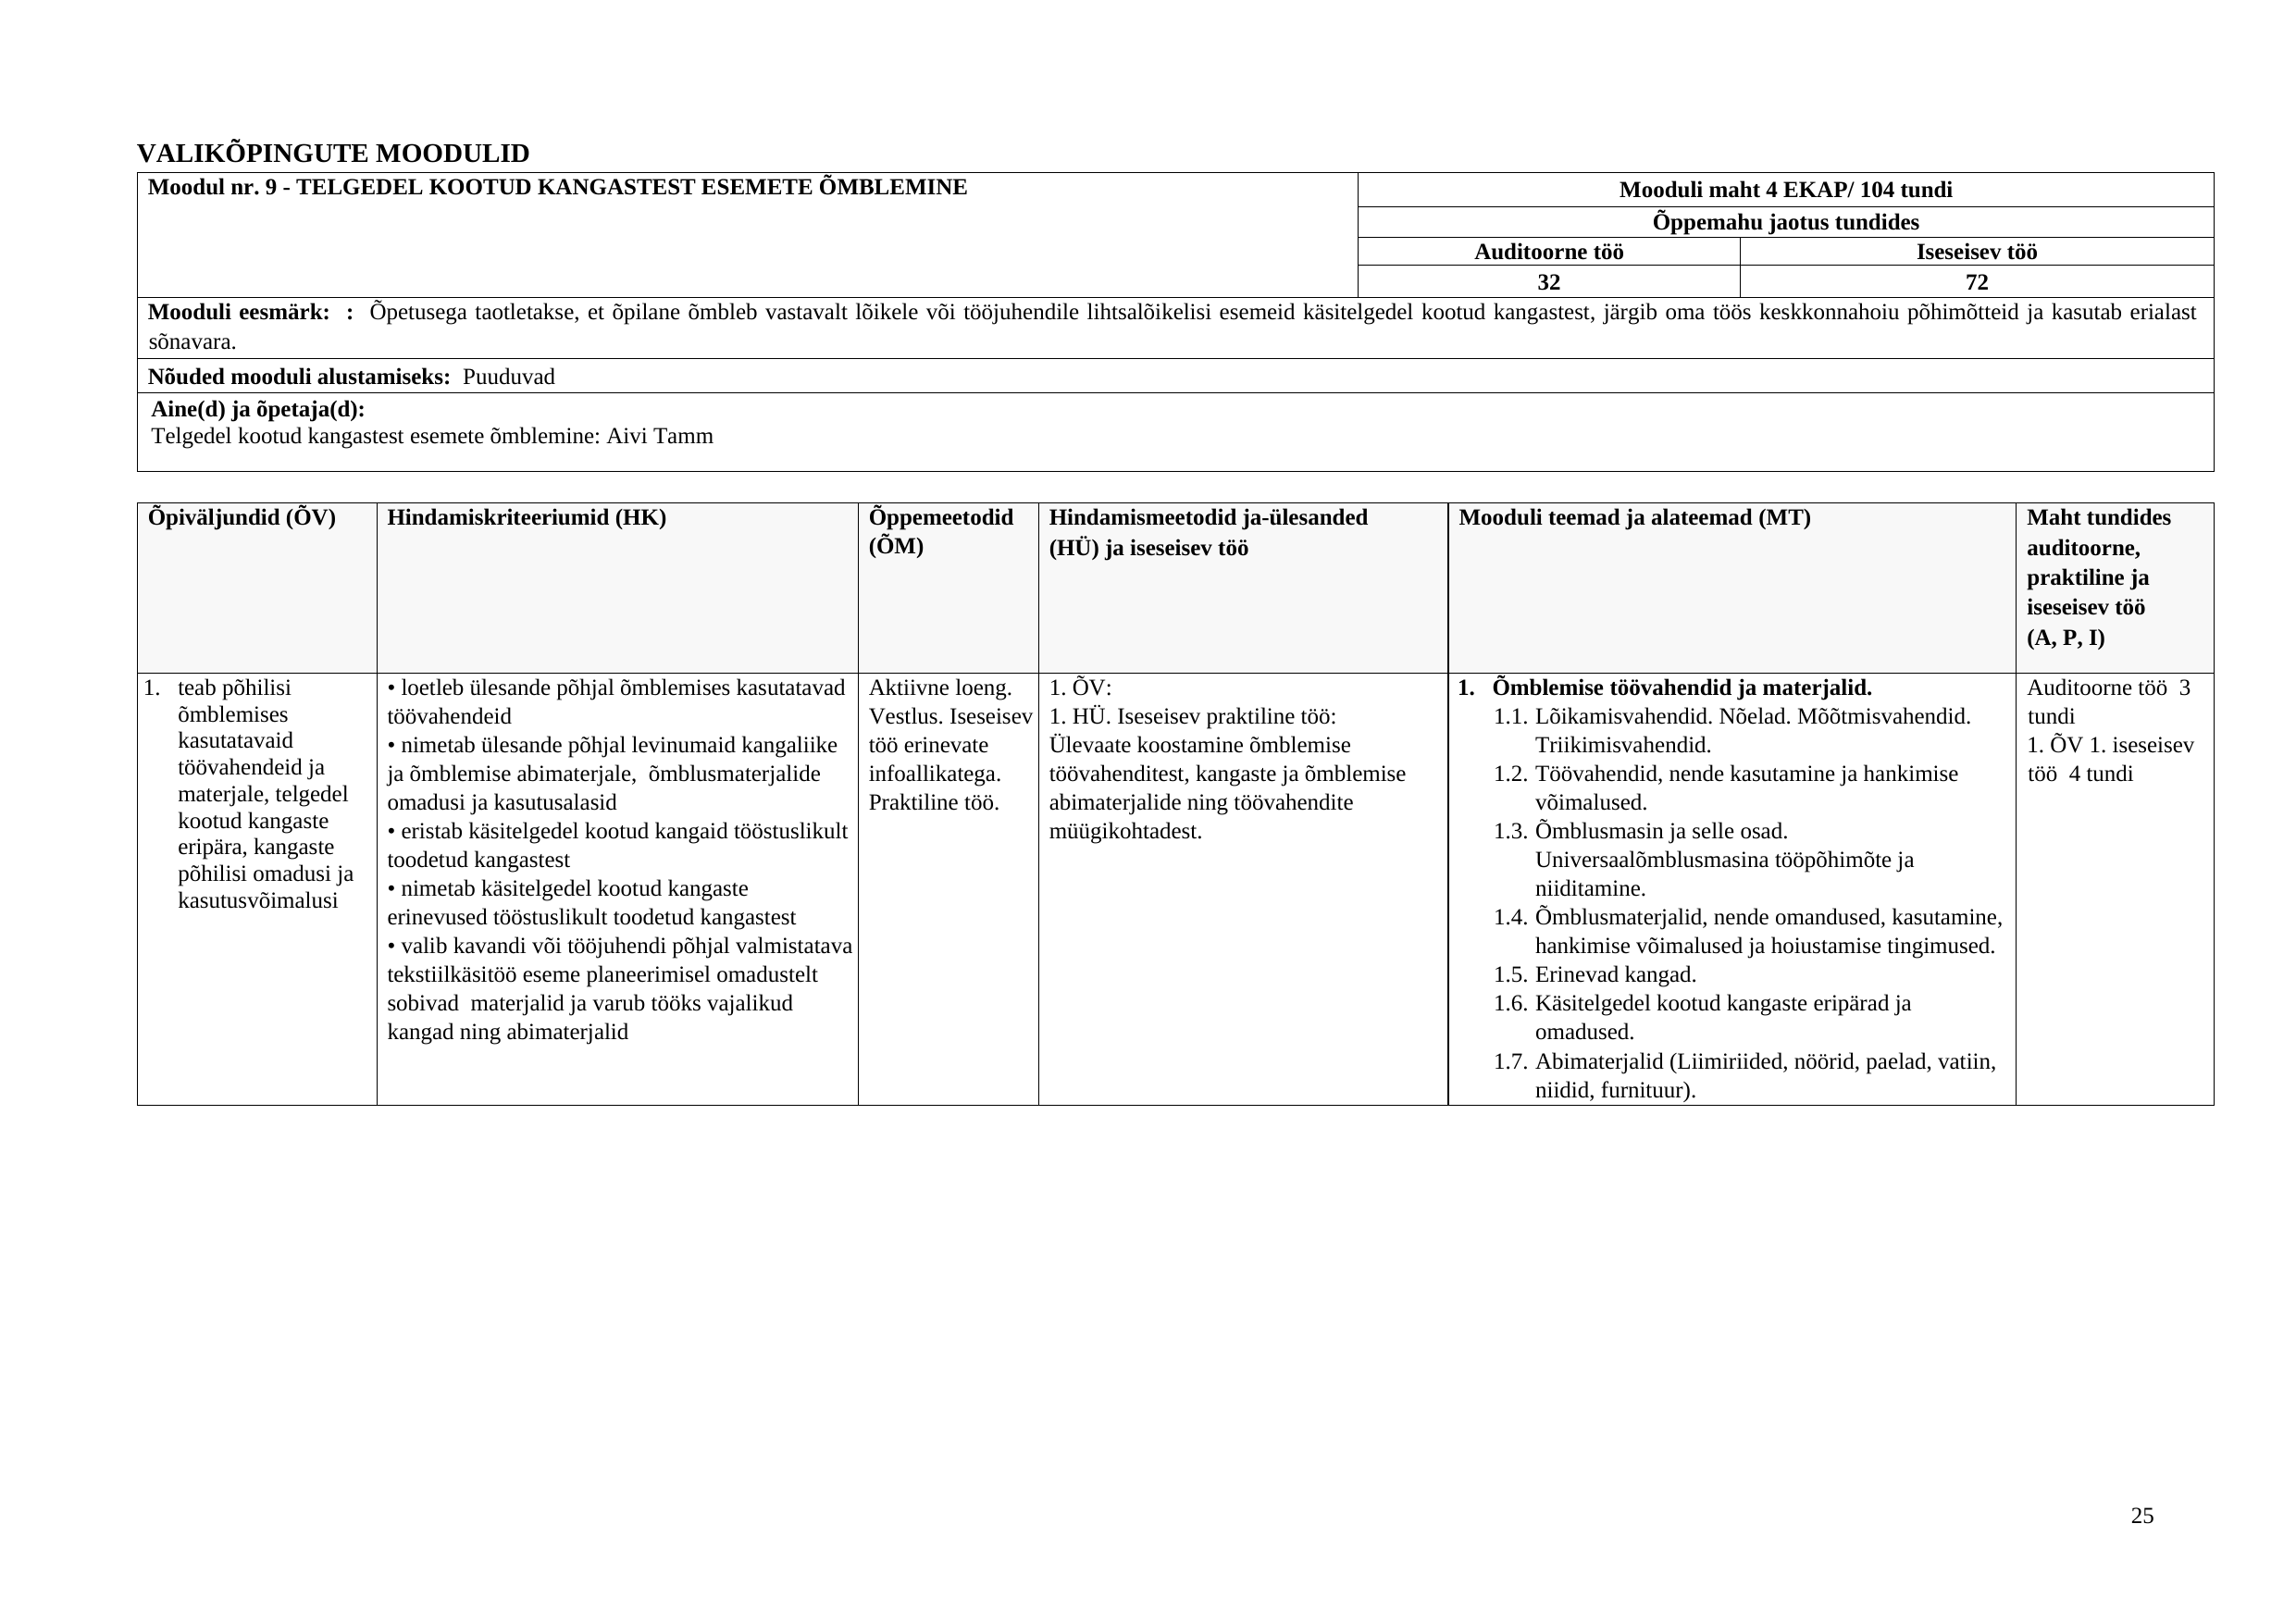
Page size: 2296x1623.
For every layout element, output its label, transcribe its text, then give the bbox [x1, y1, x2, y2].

table_header Õpiväljundid (ÕV) [138, 503, 377, 673]
table_header Mooduli maht 4 EKAP/ 104 tundi [1359, 173, 2214, 206]
table_header Õppemeetodid (ÕM) [859, 503, 1038, 673]
table_cell Auditoorne töö [1359, 238, 1740, 265]
text Valikõpingute moodulid [137, 137, 2154, 167]
table_header Hindamismeetodid ja-ülesanded (HÜ) ja iseseisev töö [1039, 503, 1447, 673]
table_header Hindamiskriteeriumid (HK) [378, 503, 858, 673]
table_header Mooduli teemad ja alateemad (MT) [1449, 503, 2016, 673]
table_cell Iseseisev töö [1741, 238, 2214, 265]
table_cell Mooduli eesmärk: : Õpetusega taotletakse, et õpilane õmbleb vastavalt lõikele või tööjuhendile lihtsalõikelisi esemeid käsitelgedel kootud kangastest, järgib oma töös keskkonnahoiu põhimõtteid ja kasutab erialast sõnavara. [138, 298, 2214, 358]
table_cell 72 [1741, 266, 2214, 297]
table_cell Nõuded mooduli alustamiseks: Puuduvad [138, 359, 2214, 392]
table_cell Õmblemise töövahendid ja materjalid. Lõikamisvahendid. Nõelad. Mõõtmisvahendid. Triikimisvahendid. Töövahendid, nende kasutamine ja hankimise võimalused. Õmblusmasin ja selle osad. Universaalõmblusmasina tööpõhimõte ja niiditamine. Õmblusmaterjalid, nende omandused, kasutamine, hankimise võimalused ja hoiustamise tingimused. Erinevad kangad. Käsitelgedel kootud kangaste eripärad ja omadused. Abimaterjalid (Liimiriided, nöörid, paelad, vatiin, niidid, furnituur). [1449, 674, 2016, 1105]
table_cell 32 [1359, 266, 1740, 297]
table_cell teab põhilisi õmblemises kasutatavaid töövahendeid ja materjale, telgedel kootud kangaste eripära, kangaste põhilisi omadusi ja kasutusvõimalusi [138, 674, 377, 1105]
table_cell Auditoorne töö 3 tundi 1. ÕV 1. iseseisev töö 4 tundi [2017, 674, 2214, 1105]
table_cell Aktiivne loeng. Vestlus. Iseseisev töö erinevate infoallikatega. Praktiline töö. [859, 674, 1038, 1105]
table_cell Aine(d) ja õpetaja(d): Telgedel kootud kangastest esemete õmblemine: Aivi Tamm [138, 393, 2214, 471]
table_cell • loetleb ülesande põhjal õmblemises kasutatavad töövahendeid • nimetab ülesande põhjal levinumaid kangaliike ja õmblemise abimaterjale, õmblusmaterjalide omadusi ja kasutusalasid • eristab käsitelgedel kootud kangaid tööstuslikult toodetud kangastest • nimetab käsitelgedel kootud kangaste erinevused tööstuslikult toodetud kangastest • valib kavandi või tööjuhendi põhjal valmistatava tekstiilkäsitöö eseme planeerimisel omadustelt sobivad materjalid ja varub tööks vajalikud kangad ning abimaterjalid [378, 674, 858, 1105]
table_header Moodul nr. 9 - TELGEDEL KOOTUD KANGASTEST ESEMETE ÕMBLEMINE [138, 173, 1358, 297]
table_header Maht tundides auditoorne, praktiline ja iseseisev töö (A, P, I) [2017, 503, 2214, 673]
table_cell 1. ÕV: 1. HÜ. Iseseisev praktiline töö: Ülevaate koostamine õmblemise töövahenditest, kangaste ja õmblemise abimaterjalide ning töövahendite müügikohtadest. [1039, 674, 1447, 1105]
table_cell Õppemahu jaotus tundides [1359, 207, 2214, 237]
